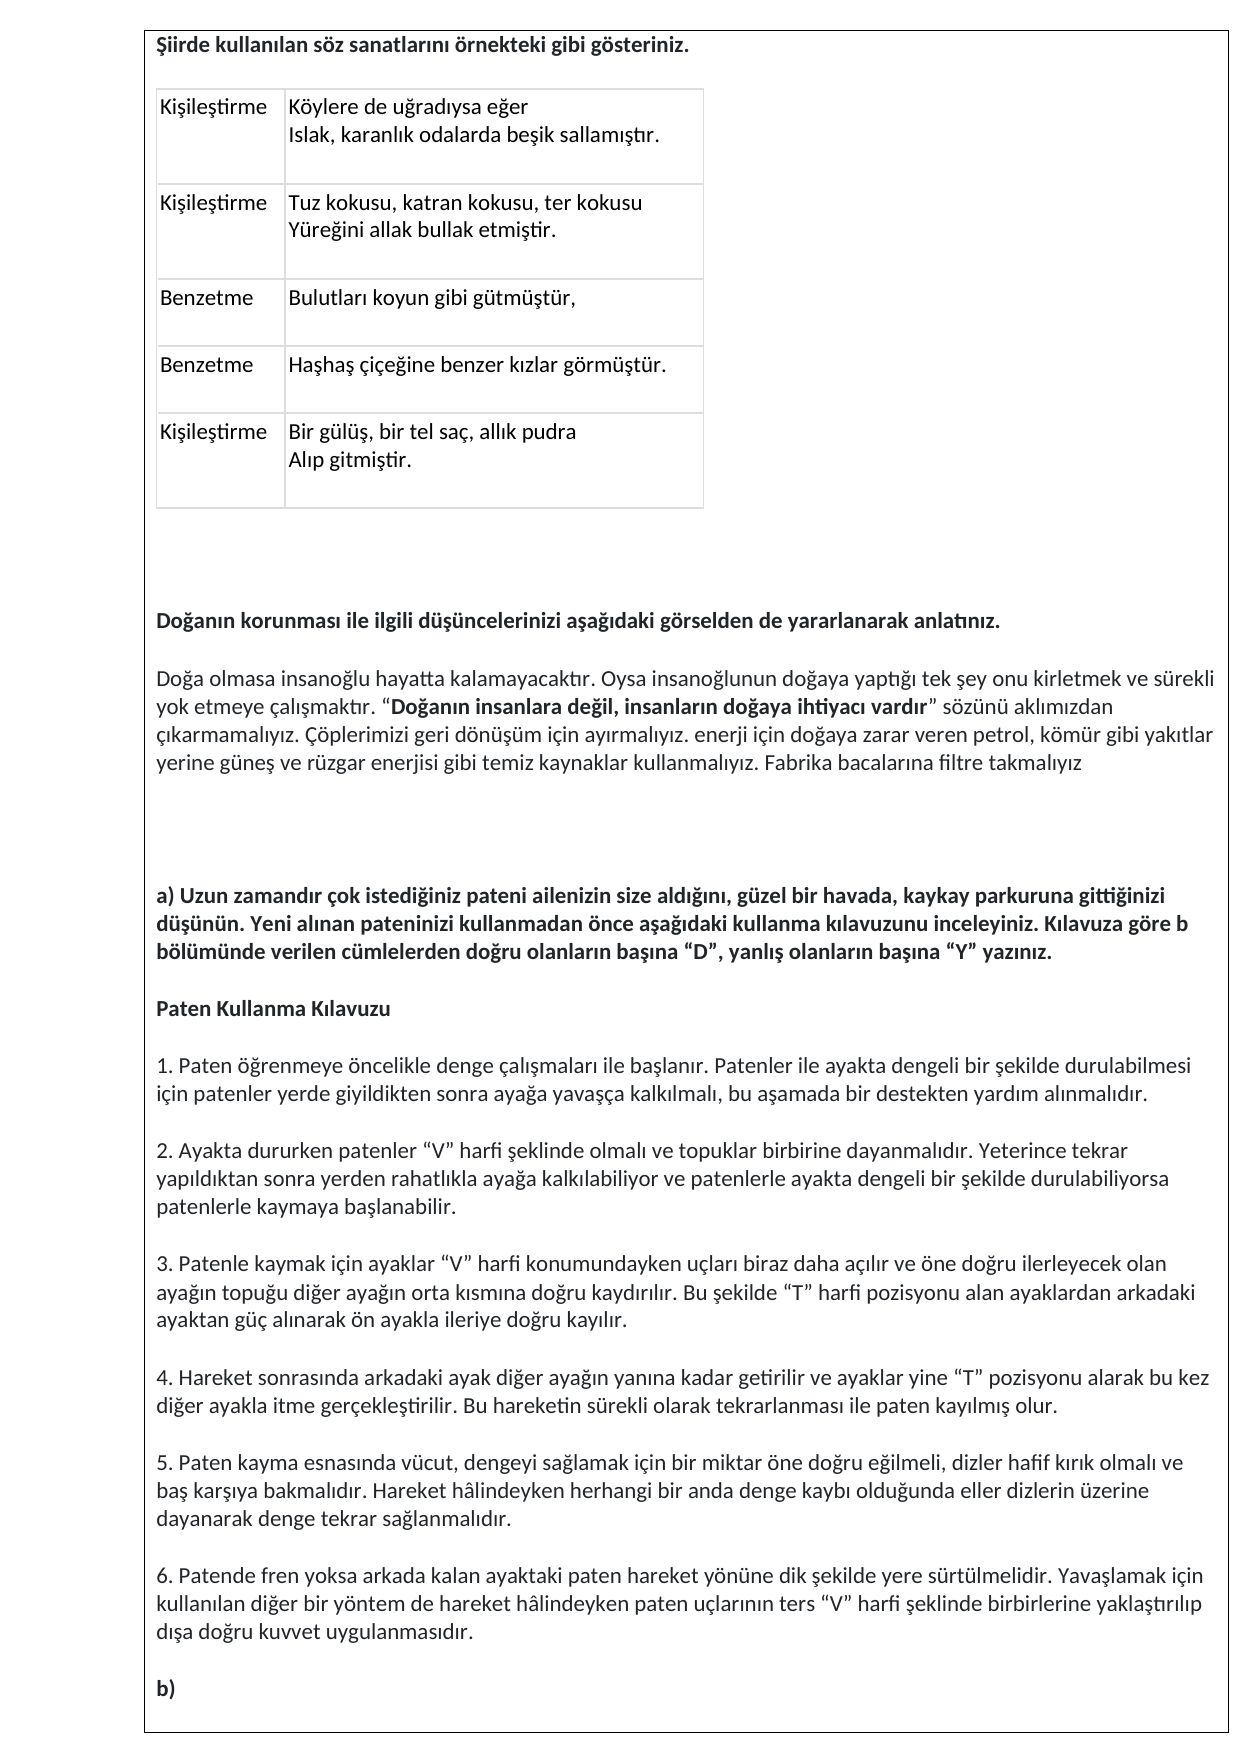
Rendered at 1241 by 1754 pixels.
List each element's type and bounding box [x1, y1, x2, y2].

table_cell [145, 31, 1228, 1732]
